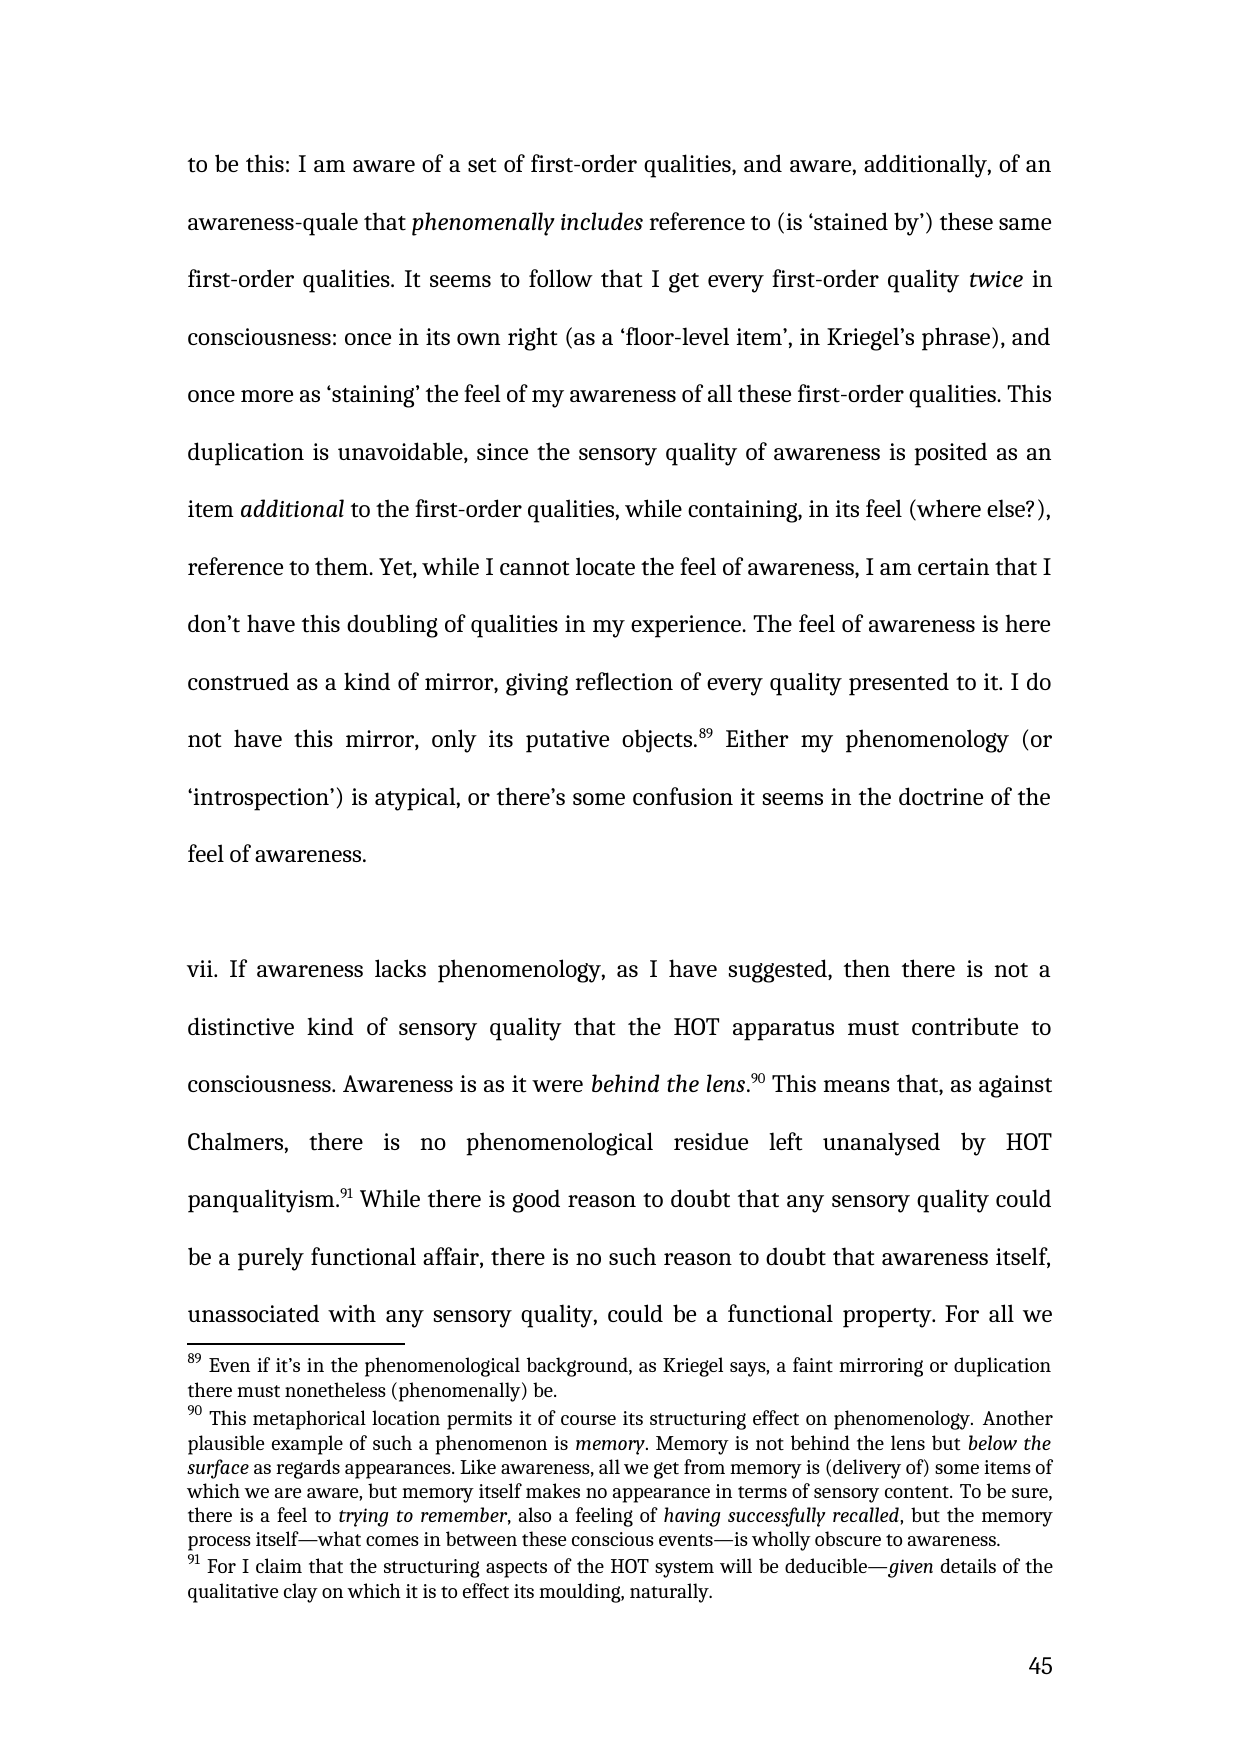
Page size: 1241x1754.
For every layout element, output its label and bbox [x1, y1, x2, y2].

text [187, 955, 1053, 1329]
text [187, 150, 1053, 869]
